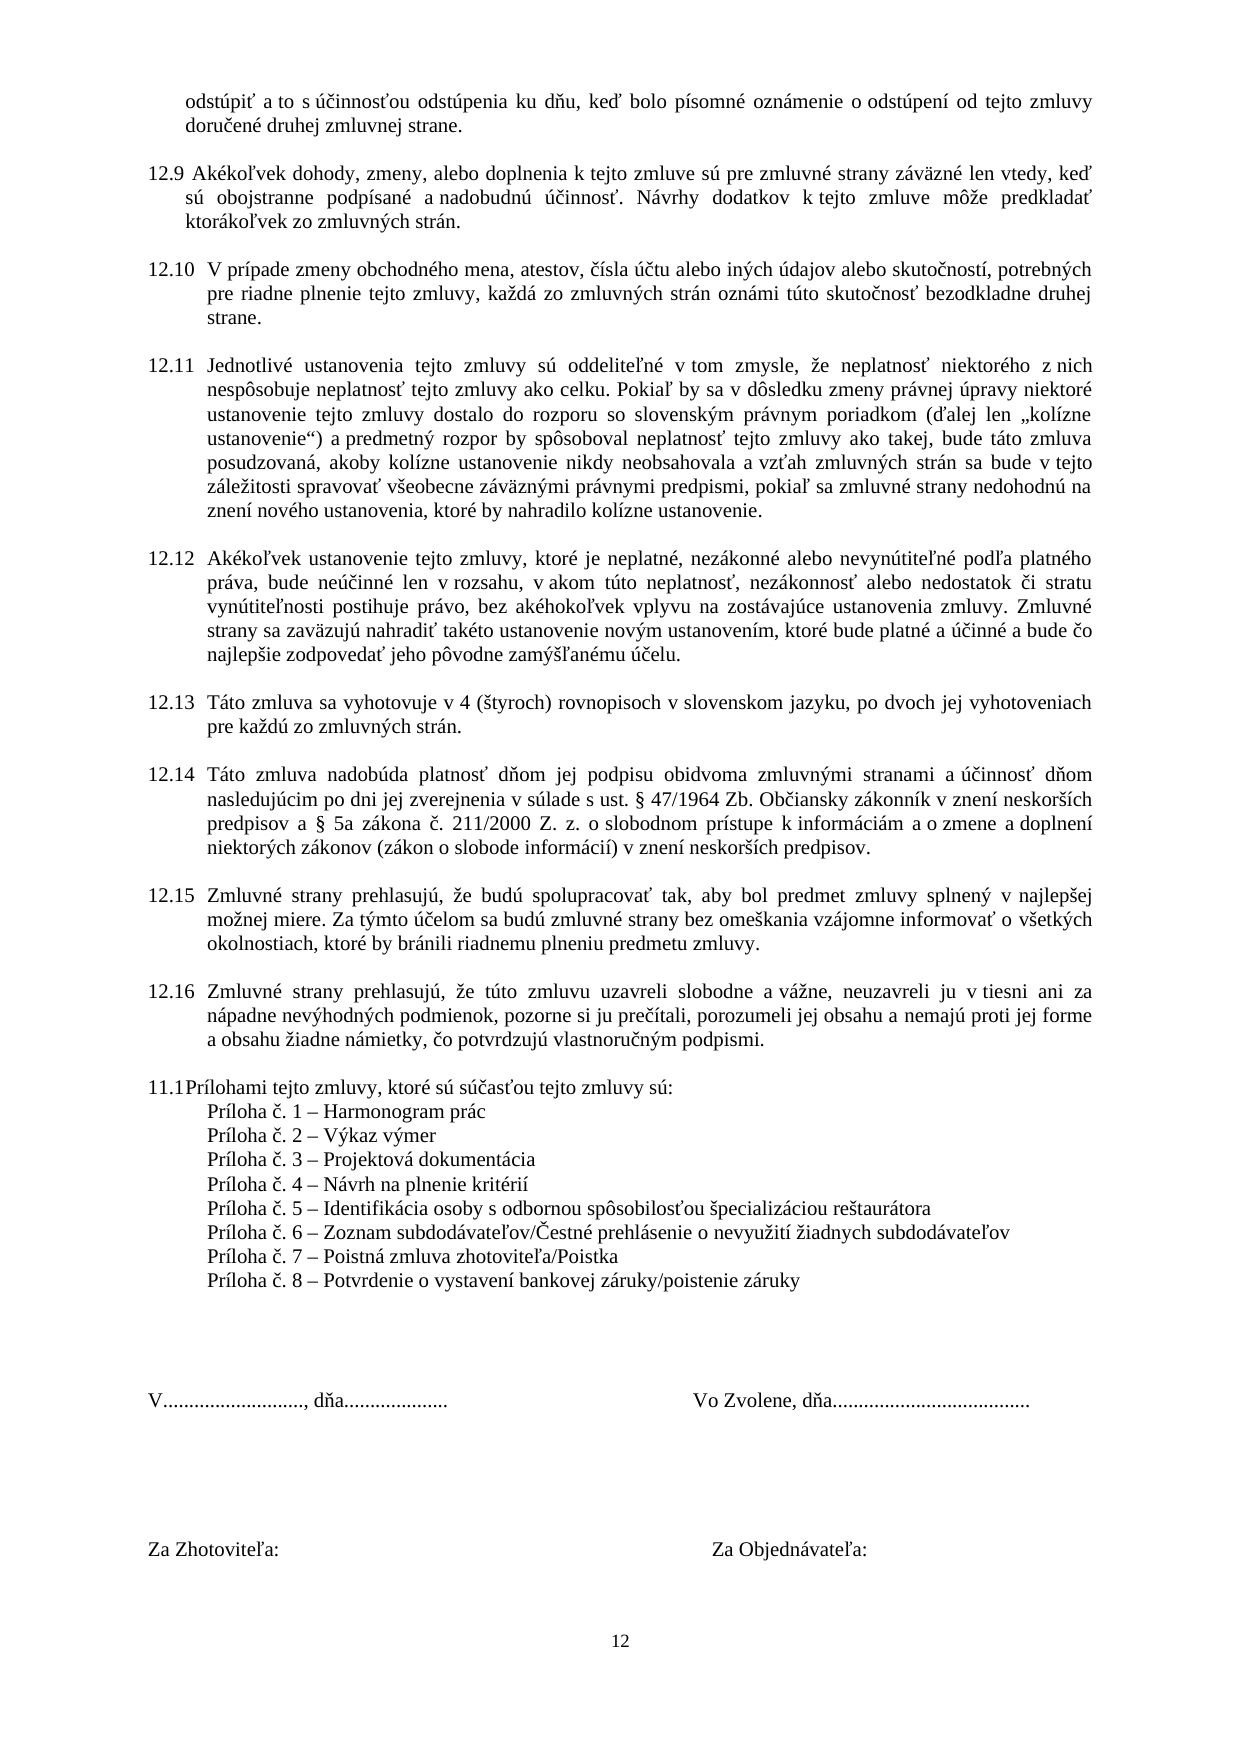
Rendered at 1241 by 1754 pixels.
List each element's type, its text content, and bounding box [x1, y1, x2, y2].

list Príloha č. 7 – Poistná zmluva zhotoviteľa/Poistka [192, 1244, 1092, 1268]
list Príloha č. 1 – Harmonogram prác [192, 1099, 1092, 1123]
list Zmluvné strany prehlasujú, že budú spolupracovať tak, aby bol predmet zmluvy splnený v najlepšej možnej miere. Za týmto účelom sa budú zmluvné strany bez omeškania vzájomne informovať o všetkých okolnostiach, ktoré by bránili riadnemu plneniu predmetu zmluvy. [148, 883, 1092, 955]
list Akékoľvek dohody, zmeny, alebo doplnenia k tejto zmluve sú pre zmluvné strany záväzné len vtedy, keď sú obojstranne podpísané a nadobudnú účinnosť. Návrhy dodatkov k tejto zmluve môže predkladať ktorákoľvek zo zmluvných strán. [148, 161, 1092, 233]
list Jednotlivé ustanovenia tejto zmluvy sú oddeliteľné v tom zmysle, že neplatnosť niektorého z nich nespôsobuje neplatnosť tejto zmluvy ako celku. Pokiaľ by sa v dôsledku zmeny právnej úpravy niektoré ustanovenie tejto zmluvy dostalo do rozporu so slovenským právnym poriadkom (ďalej len „kolízne ustanovenie“) a predmetný rozpor by spôsoboval neplatnosť tejto zmluvy ako takej, bude táto zmluva posudzovaná, akoby kolízne ustanovenie nikdy neobsahovala a vzťah zmluvných strán sa bude v tejto záležitosti spravovať všeobecne záväznými právnymi predpismi, pokiaľ sa zmluvné strany nedohodnú na znení nového ustanovenia, ktoré by nahradilo kolízne ustanovenie. [148, 353, 1092, 522]
list Príloha č. 2 – Výkaz výmer [192, 1123, 1092, 1147]
list Akékoľvek ustanovenie tejto zmluvy, ktoré je neplatné, nezákonné alebo nevynútiteľné podľa platného práva, bude neúčinné len v rozsahu, v akom túto neplatnosť, nezákonnosť alebo nedostatok či stratu vynútiteľnosti postihuje právo, bez akéhokoľvek vplyvu na zostávajúce ustanovenia zmluvy. Zmluvné strany sa zaväzujú nahradiť takéto ustanovenie novým ustanovením, ktoré bude platné a účinné a bude čo najlepšie zodpovedať jeho pôvodne zamýšľanému účelu. [148, 546, 1092, 666]
list Príloha č. 6 – Zoznam subdodávateľov/Čestné prehlásenie o nevyužití žiadnych subdodávateľov [192, 1219, 1092, 1244]
list Táto zmluva sa vyhotovuje v 4 (štyroch) rovnopisoch v slovenskom jazyku, po dvoch jej vyhotoveniach pre každú zo zmluvných strán. [148, 690, 1092, 738]
list Príloha č. 8 – Potvrdenie o vystavení bankovej záruky/poistenie záruky [192, 1268, 1092, 1292]
list V prípade zmeny obchodného mena, atestov, čísla účtu alebo iných údajov alebo skutočností, potrebných pre riadne plnenie tejto zmluvy, každá zo zmluvných strán oznámi túto skutočnosť bezodkladne druhej strane. [148, 257, 1092, 329]
text Za Zhotoviteľa: Za Objednávateľa: [148, 1537, 1092, 1561]
text V..........................., dňa.................... Vo Zvolene, dňa...................................... [148, 1388, 1092, 1412]
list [148, 89, 1092, 137]
list Príloha č. 5 – Identifikácia osoby s odbornou spôsobilosťou špecializáciou reštaurátora [192, 1196, 1092, 1219]
list Táto zmluva nadobúda platnosť dňom jej podpisu obidvoma zmluvnými stranami a účinnosť dňom nasledujúcim po dni jej zverejnenia v súlade s ust. § 47/1964 Zb. Občiansky zákonník v znení neskorších predpisov a § 5a zákona č. 211/2000 Z. z. o slobodnom prístupe k informáciám a o zmene a doplnení niektorých zákonov (zákon o slobode informácií) v znení neskorších predpisov. [148, 762, 1092, 859]
list Zmluvné strany prehlasujú, že túto zmluvu uzavreli slobodne a vážne, neuzavreli ju v tiesni ani za nápadne nevýhodných podmienok, pozorne si ju prečítali, porozumeli jej obsahu a nemajú proti jej forme a obsahu žiadne námietky, čo potvrdzujú vlastnoručným podpismi. [148, 979, 1092, 1051]
list Prílohami tejto zmluvy, ktoré sú súčasťou tejto zmluvy sú: [148, 1075, 1092, 1099]
list Príloha č. 4 – Návrh na plnenie kritérií [192, 1171, 1092, 1196]
list Príloha č. 3 – Projektová dokumentácia [192, 1147, 1092, 1171]
